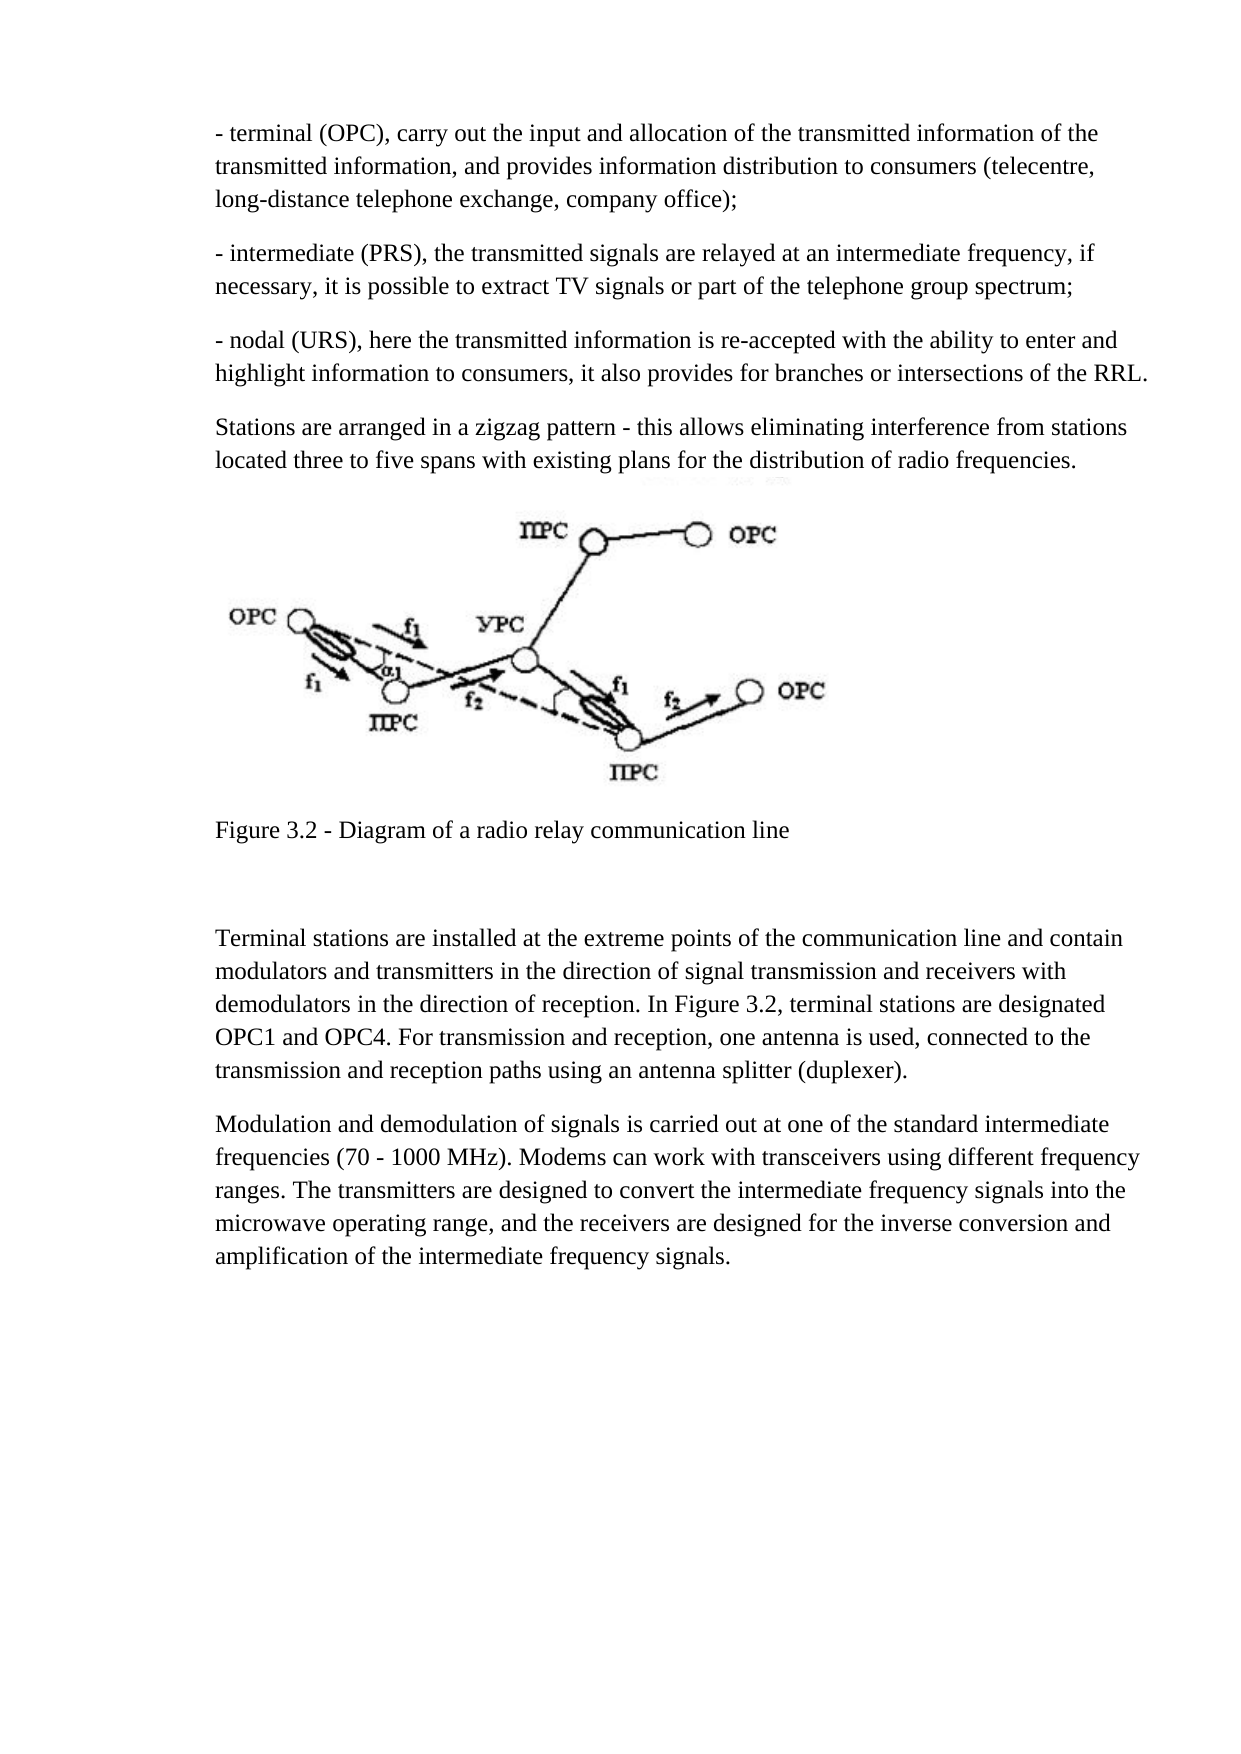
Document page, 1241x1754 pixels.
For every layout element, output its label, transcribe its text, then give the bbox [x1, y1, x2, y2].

text Terminal stations are installed at the extreme points of the communication line and contain modulators and transmitters in the direction of signal transmission and receivers with demodulators in the direction of reception. In Figure 3.2, terminal stations are designated OPC1 and OPC4. For transmission and reception, one antenna is used, connected to the transmission and reception paths using an antenna splitter (duplexer). [215, 923, 1152, 1084]
text Figure 3.2 - Diagram of a radio relay communication line [215, 815, 1152, 844]
text Modulation and demodulation of signals is carried out at one of the standard intermediate frequencies (70 - 1000 MHz). Modems can work with transceivers using different frequency ranges. The transmitters are designed to convert the intermediate frequency signals into the microwave operating range, and the receivers are designed for the inverse conversion and amplification of the intermediate frequency signals. [215, 1109, 1152, 1270]
picture [214, 477, 859, 791]
text - terminal (OPC), carry out the input and allocation of the transmitted information of the transmitted information, and provides information distribution to consumers (telecentre, long-distance telephone exchange, company office); [215, 118, 1152, 213]
text - intermediate (PRS), the transmitted signals are relayed at an intermediate frequency, if necessary, it is possible to extract TV signals or part of the telephone group spectrum; [215, 238, 1152, 300]
text - nodal (URS), here the transmitted information is re-accepted with the ability to enter and highlight information to consumers, it also provides for branches or intersections of the RRL. [215, 325, 1152, 387]
